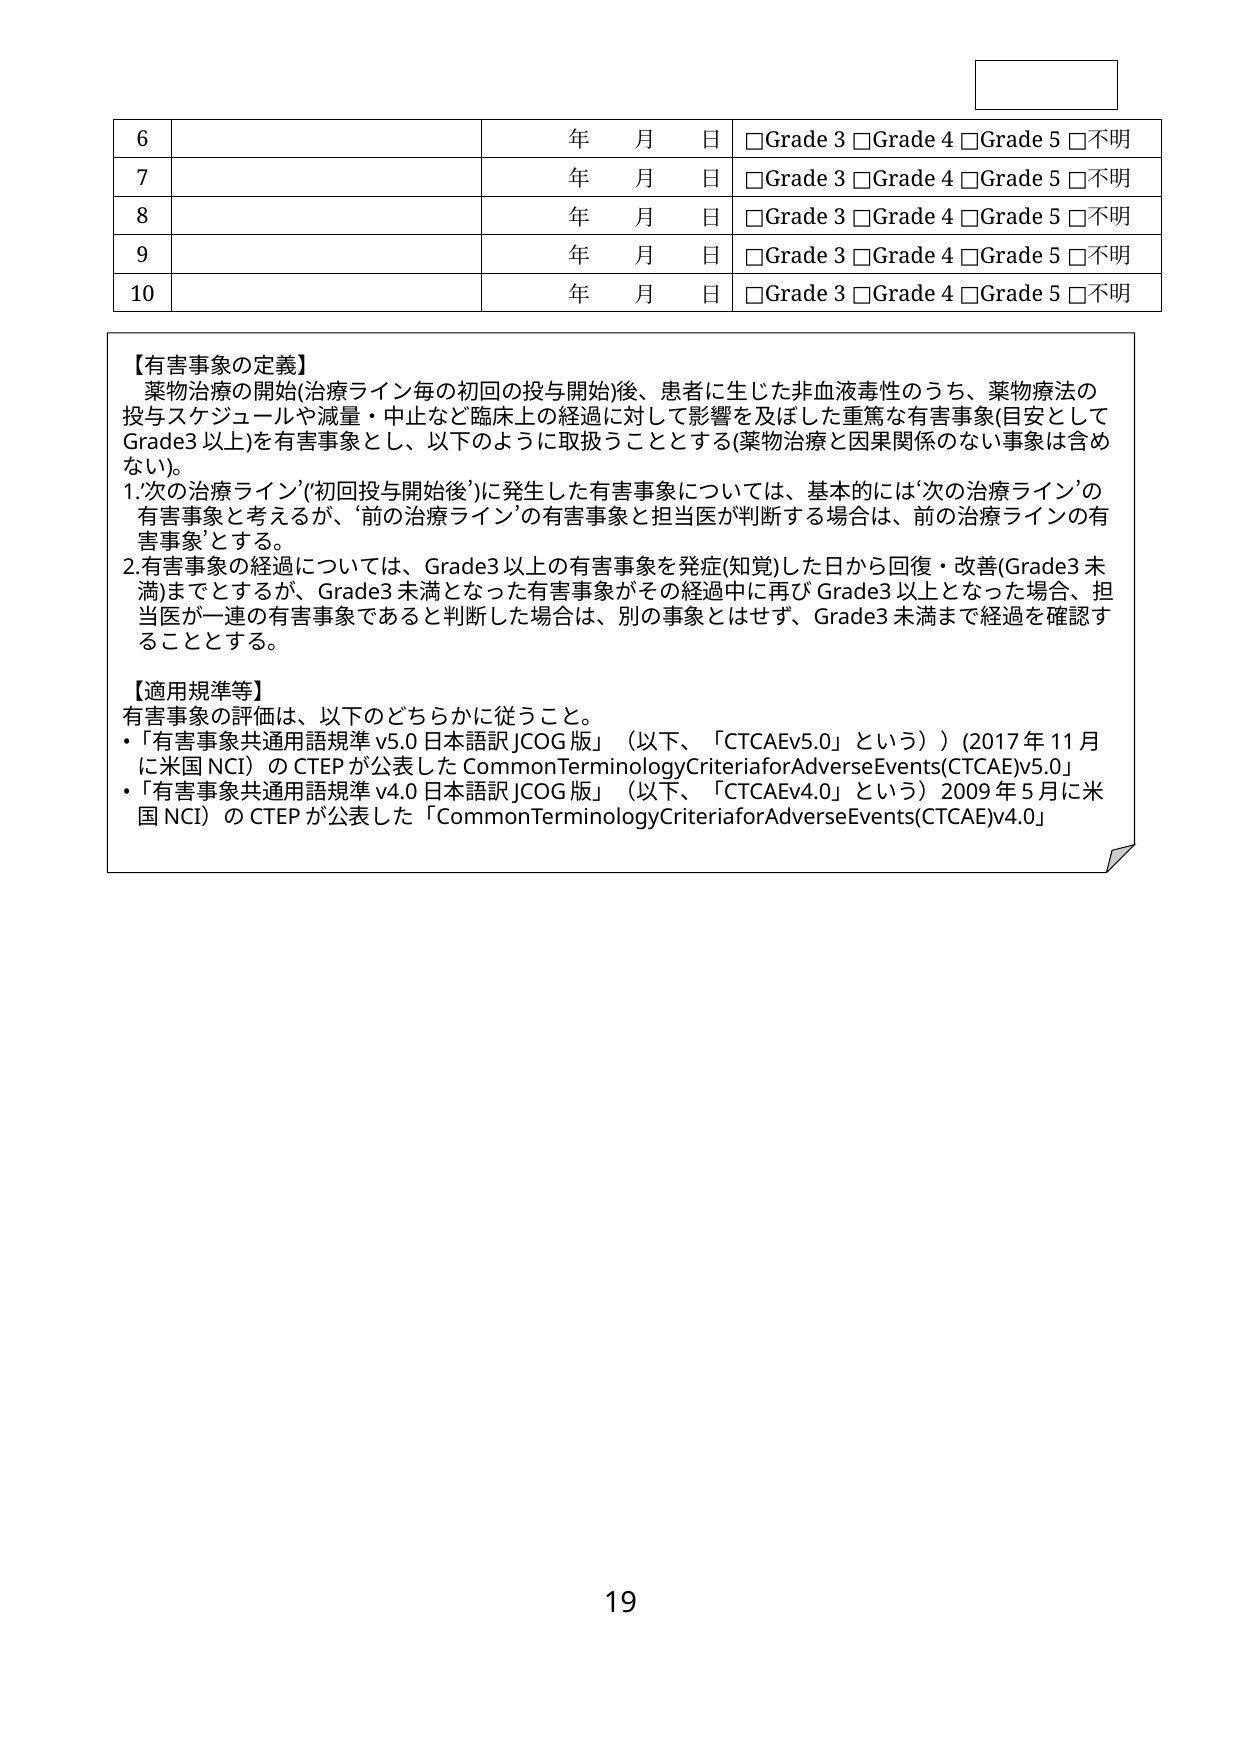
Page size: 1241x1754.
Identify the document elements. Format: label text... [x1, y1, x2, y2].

table_cell 年 月 日 [482, 197, 732, 234]
table_cell 8 [114, 197, 171, 234]
table_cell 年 月 日 [482, 158, 732, 196]
table_cell □Grade 3 □Grade 4 □Grade 5 □不明 [733, 235, 1161, 273]
table_cell 10 [114, 274, 171, 311]
table_cell 6 [114, 120, 171, 157]
table_cell 7 [114, 158, 171, 196]
table_cell 年 月 日 [482, 120, 732, 157]
table_cell [172, 120, 481, 157]
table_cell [733, 120, 1161, 157]
table_cell [172, 158, 481, 196]
table_cell 年 月 日 [482, 274, 732, 311]
table_cell [172, 197, 481, 234]
table_cell [172, 235, 481, 273]
table_cell 9 [114, 235, 171, 273]
table_cell 年 月 日 [482, 235, 732, 273]
table_cell □Grade 3 □Grade 4 □Grade 5 □不明 [733, 197, 1161, 234]
table_cell □Grade 3 □Grade 4 □Grade 5 □不明 [733, 274, 1161, 311]
table_cell □Grade 3 □Grade 4 □Grade 5 □不明 [733, 158, 1161, 196]
table_cell [172, 274, 481, 311]
